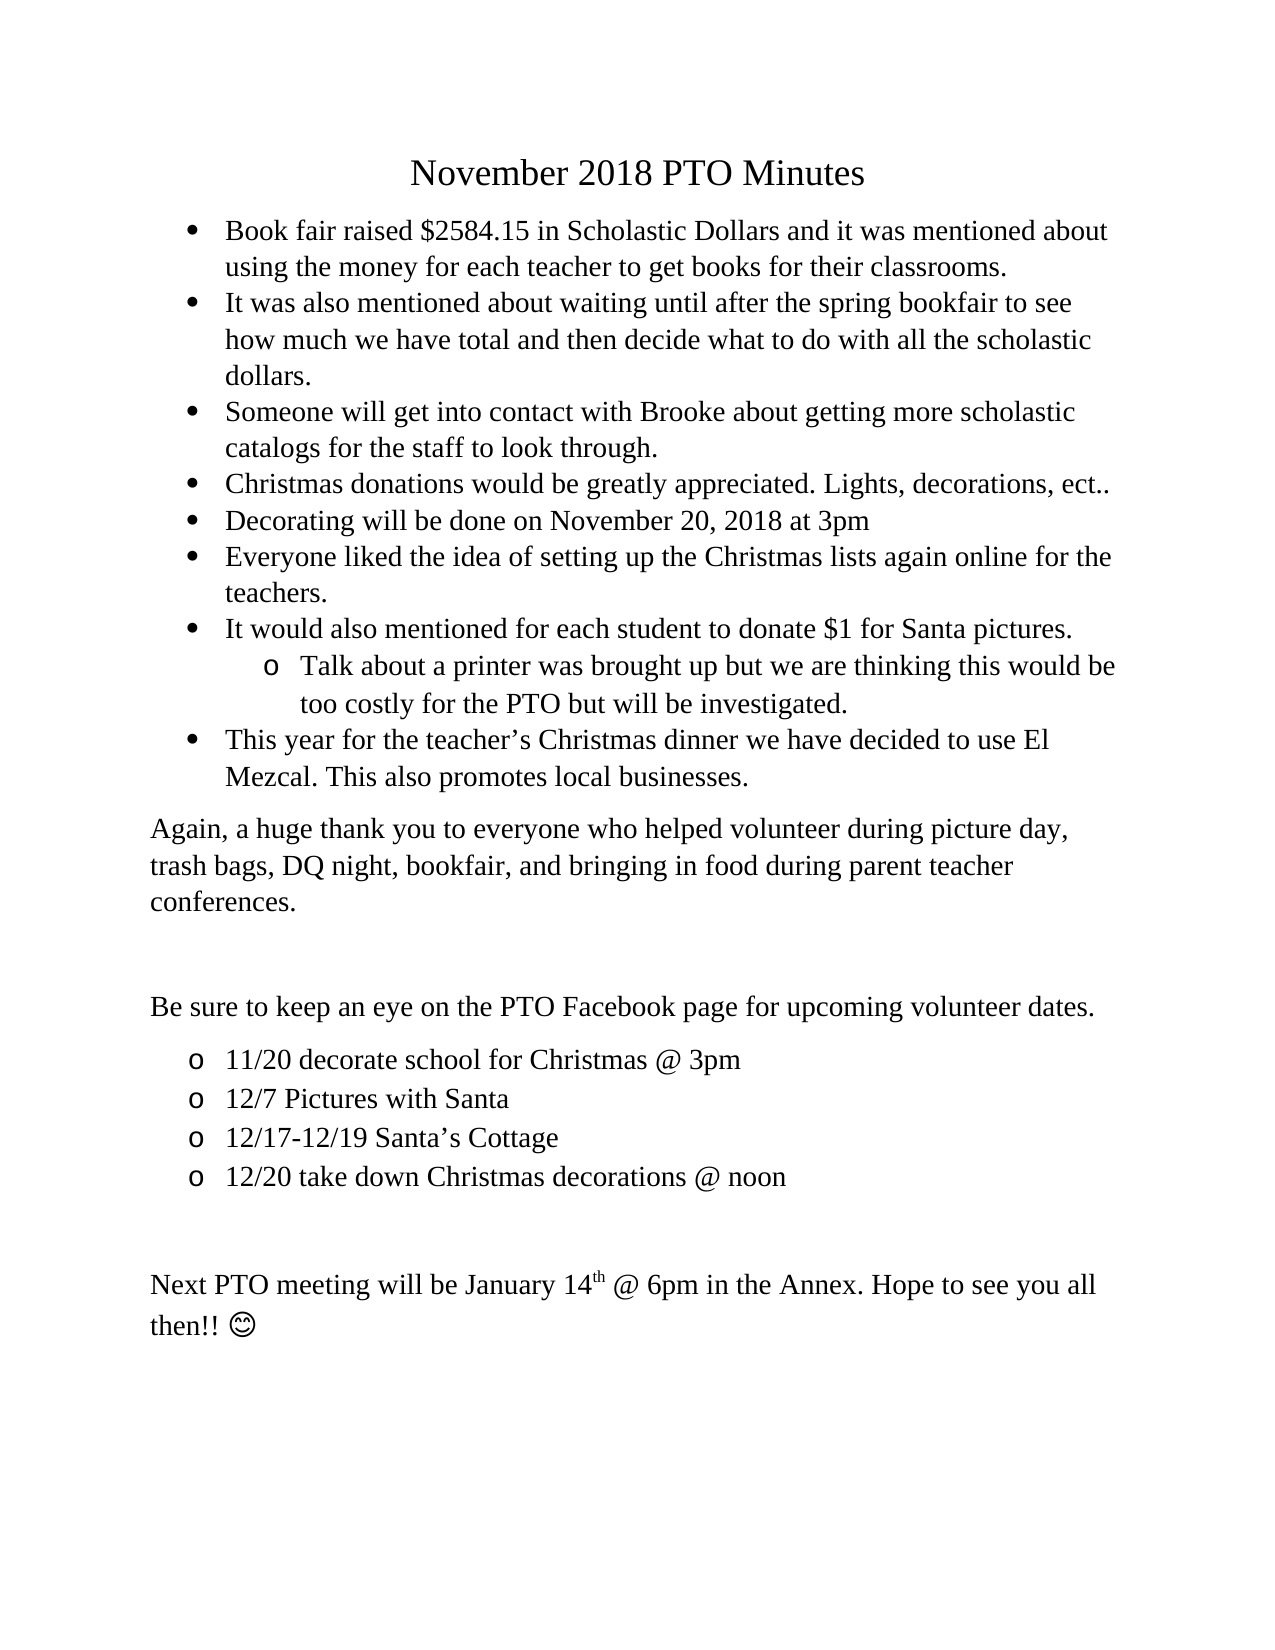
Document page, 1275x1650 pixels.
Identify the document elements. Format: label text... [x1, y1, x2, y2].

list Someone will get into contact with Brooke about getting more scholastic catalogs for the staff to look through. [187, 394, 1125, 464]
text Next PTO meeting will be January 14th @ 6pm in the Annex. Hope to see you all then!! [150, 1267, 1125, 1343]
list Christmas donations would be greatly appreciated. Lights, decorations, ect.. [187, 467, 1125, 500]
list 12/7 Pictures with Santa [187, 1081, 1125, 1117]
text Be sure to keep an eye on the PTO Facebook page for upcoming volunteer dates. [150, 989, 1125, 1023]
list 12/20 take down Christmas decorations @ noon [187, 1159, 1125, 1195]
text Again, a huge thank you to everyone who helped volunteer during picture day, trash bags, DQ night, bookfair, and bringing in food during parent teacher conferences. [150, 812, 1125, 917]
list Decorating will be done on November 20, 2018 at 3pm [187, 503, 1125, 536]
list Talk about a printer was brought up but we are thinking this would be too costly for the PTO but will be investigated. [262, 648, 1125, 720]
list It would also mentioned for each student to donate $1 for Santa pictures. [187, 611, 1125, 645]
list Book fair raised $2584.15 in Scholastic Dollars and it was mentioned about using the money for each teacher to get books for their classrooms. [187, 213, 1125, 283]
list 12/17-12/19 Santa’s Cottage [187, 1120, 1125, 1156]
list 11/20 decorate school for Christmas @ 3pm [187, 1042, 1125, 1078]
text November 2018 PTO Minutes [150, 150, 1125, 193]
list Everyone liked the idea of setting up the Christmas lists again online for the teachers. [187, 539, 1125, 609]
list This year for the teacher’s Christmas dinner we have decided to use El Mezcal. This also promotes local businesses. [187, 722, 1125, 792]
list It was also mentioned about waiting until after the spring bookfair to see how much we have total and then decide what to do with all the scholastic dollars. [187, 286, 1125, 392]
